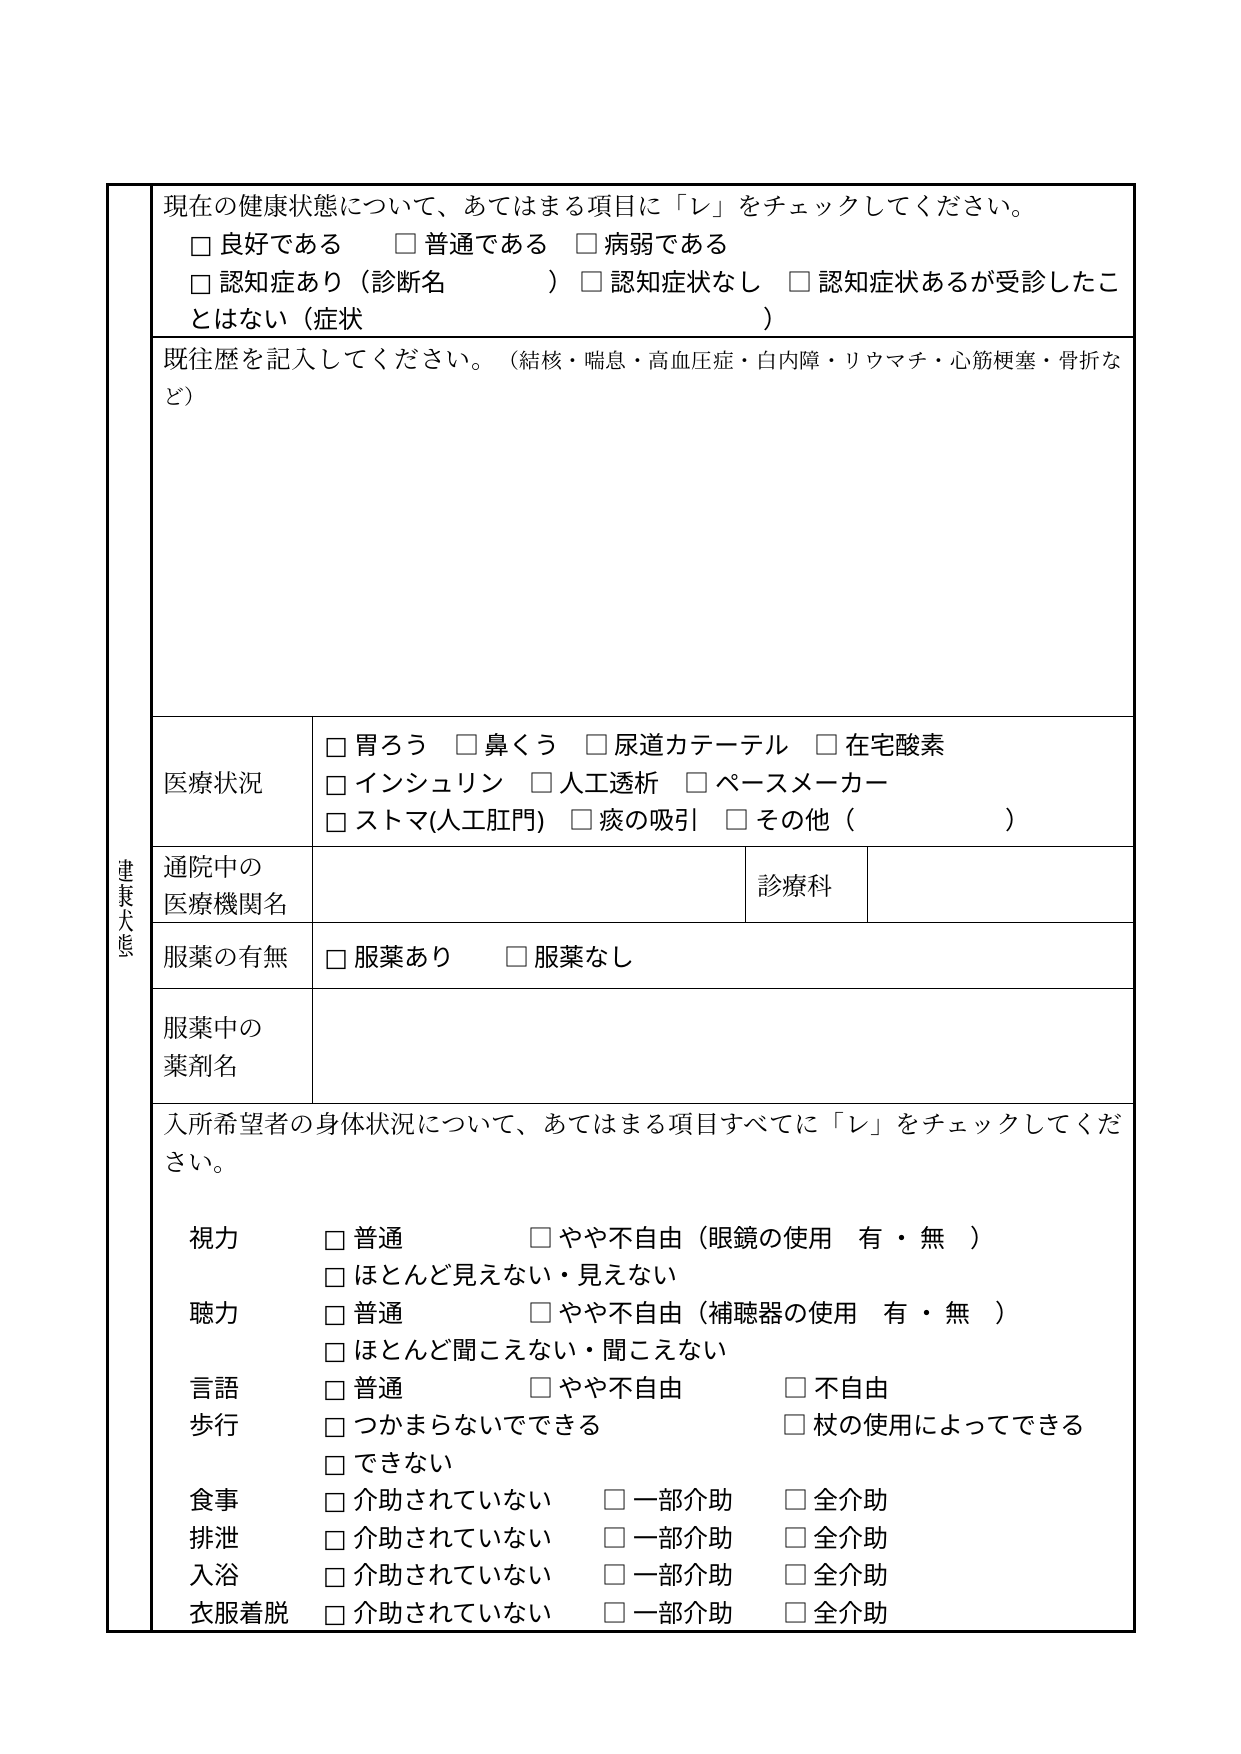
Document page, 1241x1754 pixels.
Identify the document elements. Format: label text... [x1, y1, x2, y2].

table_cell 入所希望者の身体状況について、あてはまる項目すべてに「レ」をチェックしてください。 [153, 1104, 1133, 1179]
table_header 現在の健康状態について、あてはまる項目に「レ」をチェックしてください。 □ 良好である □ 普通である □ 病弱である □ 認知症あり（診断名 ） □ 認知症状なし □ 認知症状あるが受診したことはない（症状 ） [153, 186, 1133, 336]
table_cell □ 普通 □ やや不自由（眼鏡の使用 有 ・ 無 ） □ ほとんど見えない・見えない □ 普通 □ やや不自由（補聴器の使用 有 ・ 無 ） □ ほとんど聞こえない・聞こえない □ 普通 □ やや不自由 □ 不自由 □ つかまらないでできる □ 杖の使用によってできる □ できない □ 介助されていない □ 一部介助 □ 全介助 □ 介助されていない □ 一部介助 □ 全介助 □ 介助されていない □ 一部介助 □ 全介助 □ 介助されていない □ 一部介助 □ 全介助 [312, 1179, 1133, 1630]
table_cell 既往歴を記入してください。（結核・喘息・高血圧症・白内障・リウマチ・心筋梗塞・骨折など） [153, 338, 1133, 716]
table_cell □ 胃ろう □ 鼻くう □ 尿道カテーテル □ 在宅酸素 □ インシュリン □ 人工透析 □ ペースメーカー □ ストマ(人工肛門) □ 痰の吸引 □ その他（ ） [313, 717, 1133, 846]
table_cell [313, 989, 1133, 1103]
table_cell 視力 聴力 言語 歩行 食事 排泄 入浴 衣服着脱 [153, 1179, 312, 1630]
table_cell □ 服薬あり □ 服薬なし [313, 923, 1133, 988]
table_cell 通院中の 医療機関名 [153, 847, 312, 922]
table_cell [313, 847, 745, 922]
table_cell 服薬の有無 [153, 923, 312, 988]
table_cell 医療状況 [153, 717, 312, 846]
table_cell [868, 847, 1133, 922]
table_cell 服薬中の 薬剤名 [153, 989, 312, 1103]
table_header 健康状態 [109, 186, 150, 1630]
table_cell 診療科 [746, 847, 867, 922]
